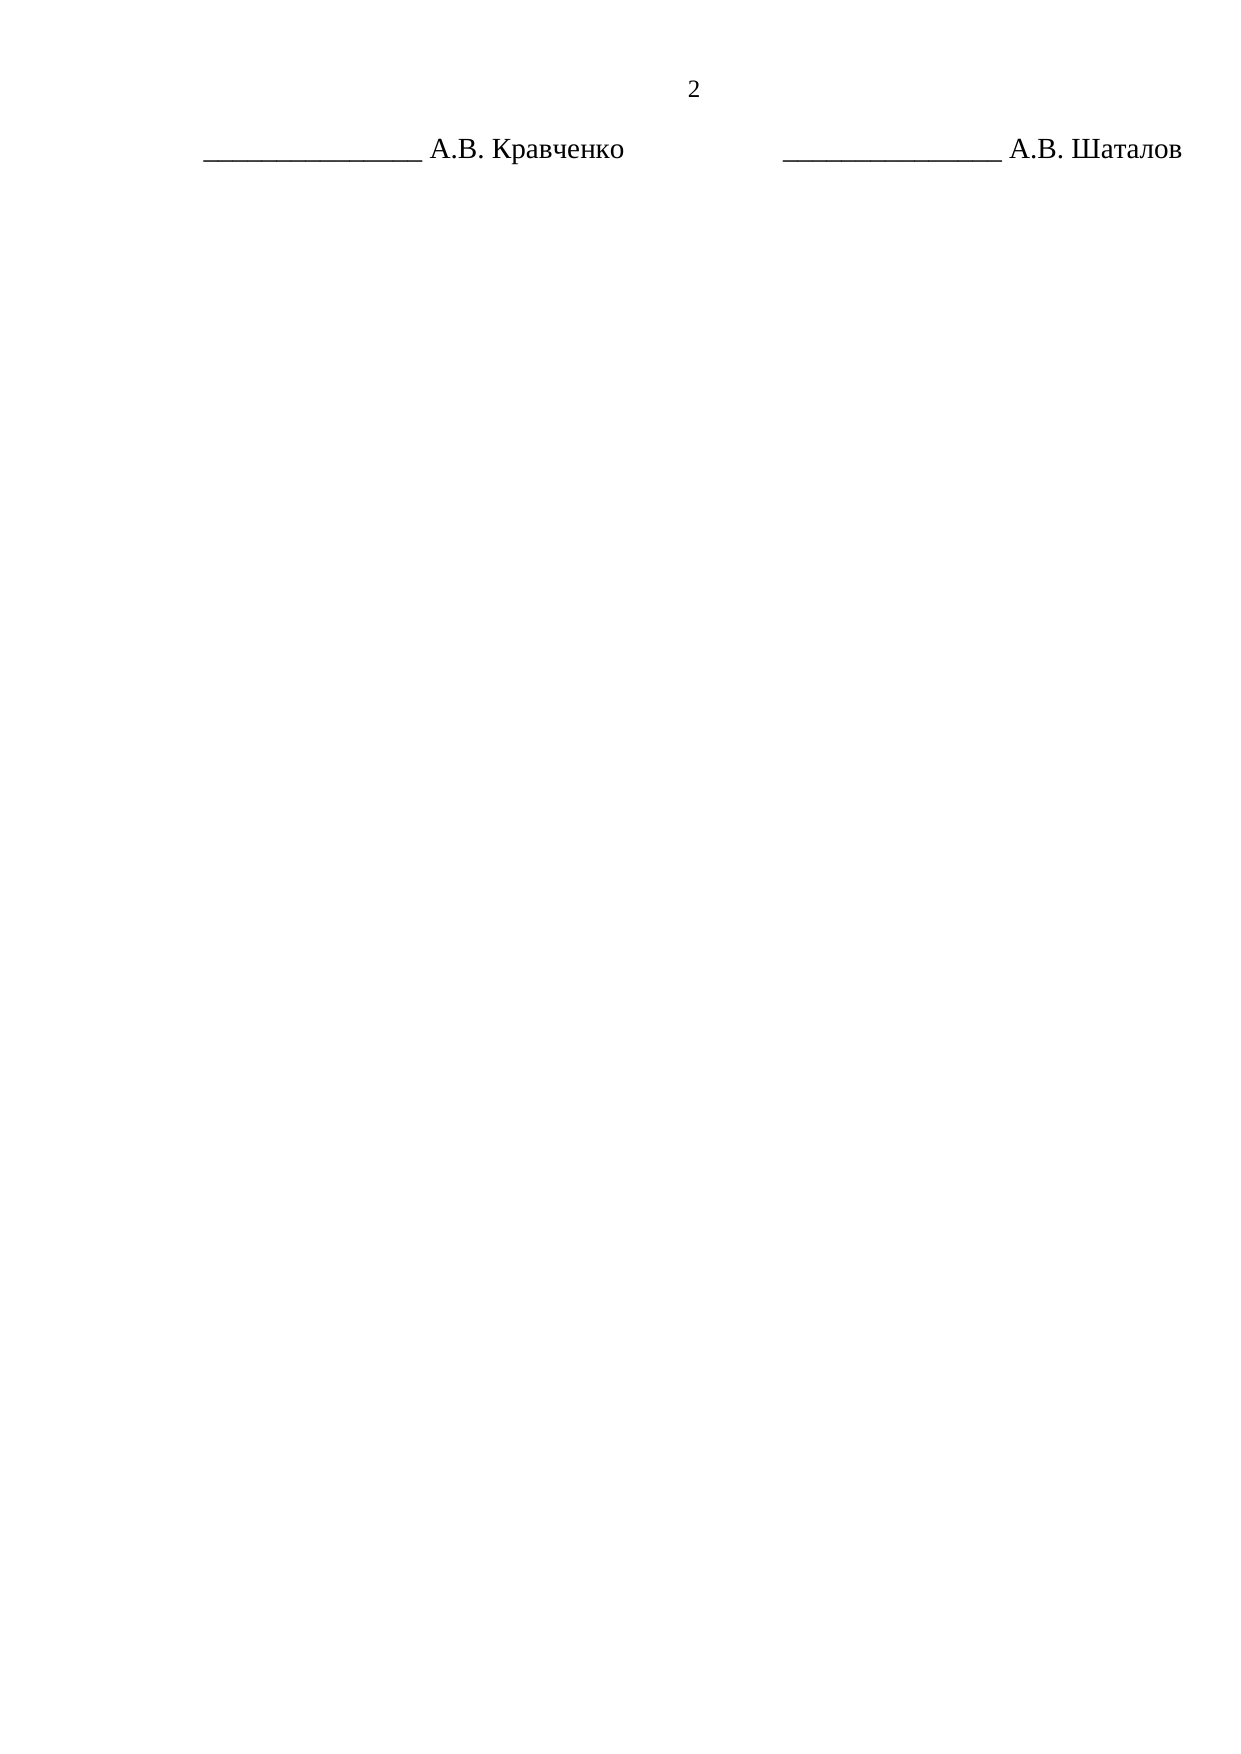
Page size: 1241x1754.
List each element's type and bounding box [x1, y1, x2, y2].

table_header [735, 131, 1196, 175]
table_header [192, 131, 735, 175]
